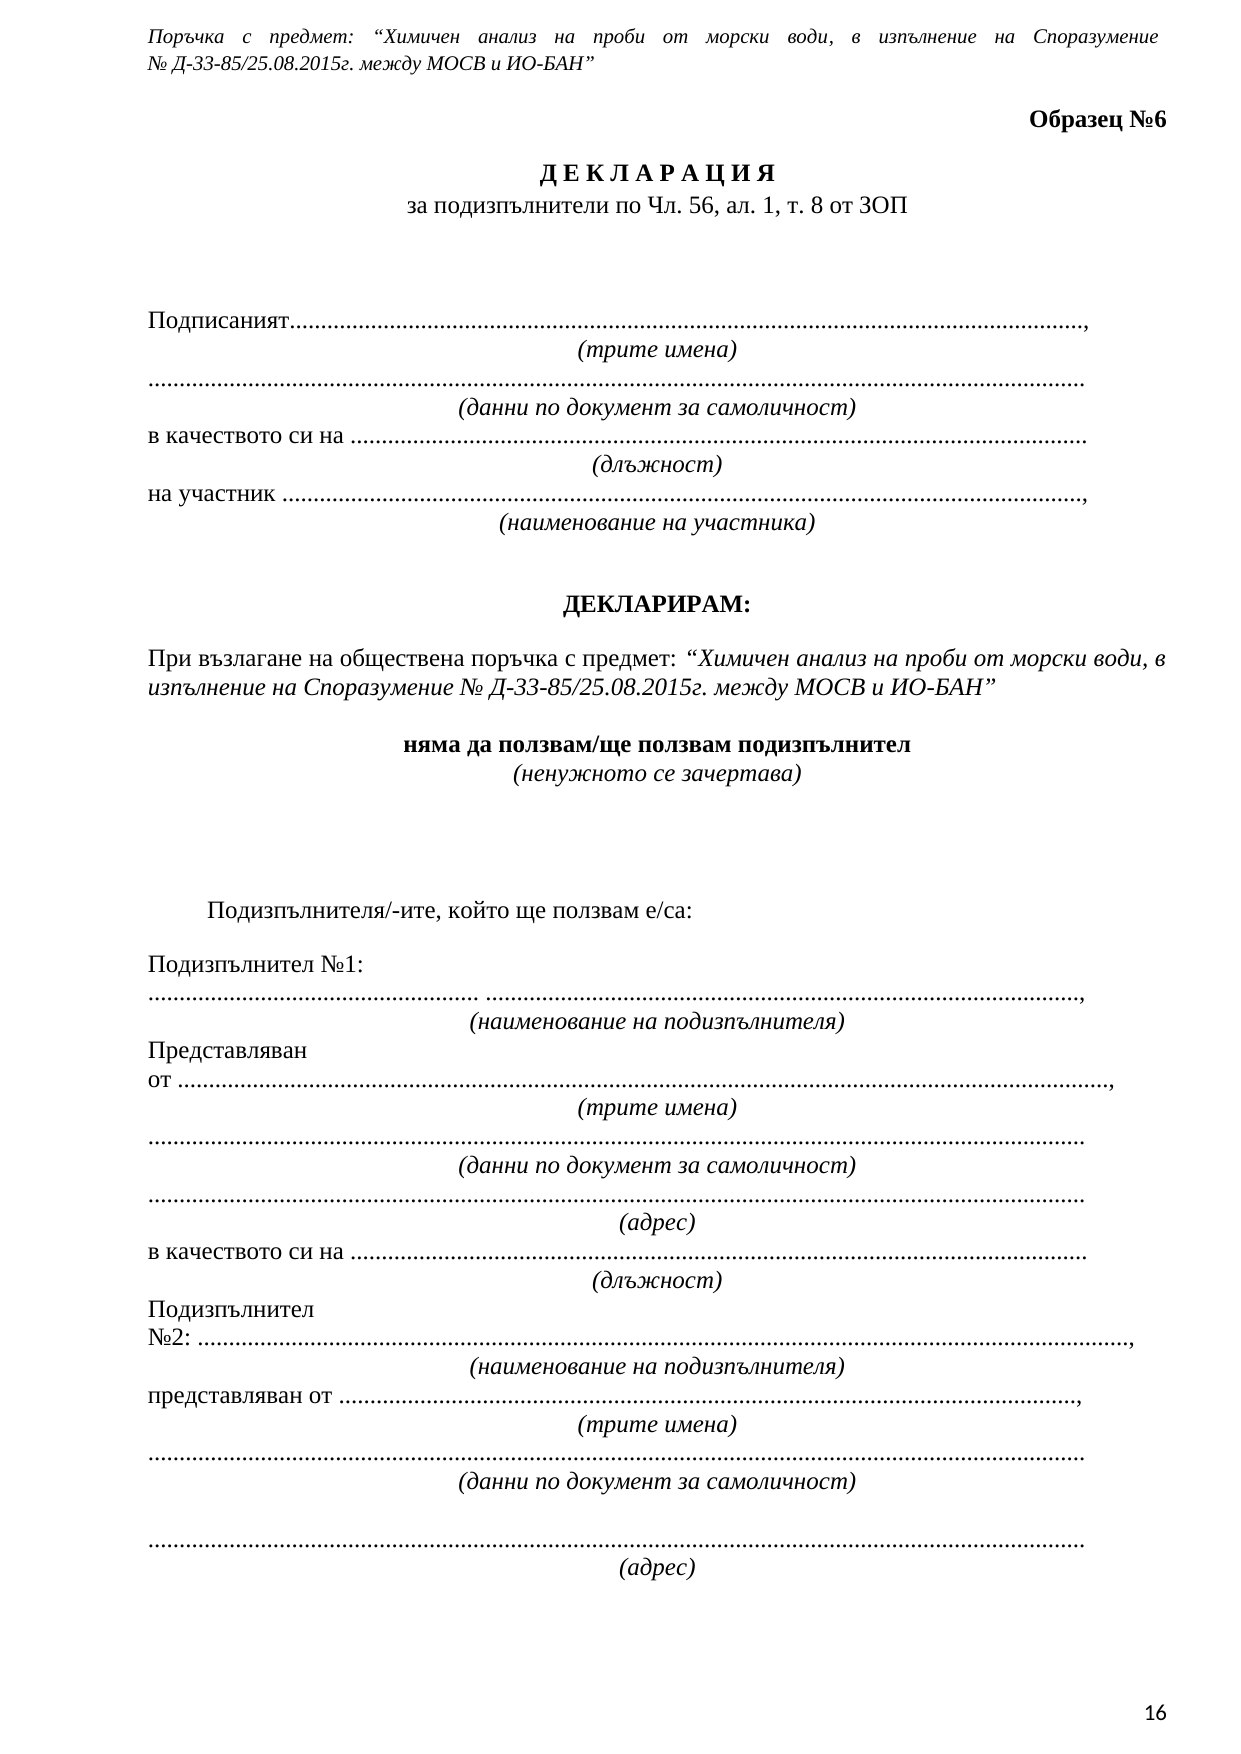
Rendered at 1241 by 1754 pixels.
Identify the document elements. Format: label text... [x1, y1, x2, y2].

text ...................................................................................................................................................... [148, 1121, 1167, 1150]
text (данни по документ за самоличност) [148, 1150, 1167, 1179]
text (наименование на подизпълнителя) [148, 1351, 1167, 1380]
text (трите имена) [148, 334, 1167, 363]
text ..................................................... ..............................................................................................., [148, 977, 1167, 1006]
text (длъжност) [148, 1265, 1167, 1294]
text При възлагане на обществена поръчка с предмет: “Химичен анализ на проби от морски води, в изпълнение на Споразумение № Д-33-85/25.08.2015г. между МОСВ и ИО-БАН” [148, 643, 1167, 701]
text на участник ................................................................................................................................, [148, 478, 1167, 507]
text ...................................................................................................................................................... [148, 1437, 1167, 1466]
text (наименование на подизпълнителя) [148, 1006, 1167, 1035]
text в качеството си на ...................................................................................................................... [148, 1236, 1167, 1265]
text Представляван от ....................................................................................................................................................., [148, 1035, 1167, 1092]
text Подизпълнителя/-ите, който ще ползвам е/са: [148, 895, 1167, 923]
text Подизпълнител №2: ....................................................................................................................................................., [148, 1294, 1167, 1351]
text (адрес) [148, 1552, 1167, 1581]
text ...................................................................................................................................................... [148, 1524, 1167, 1552]
text Подписаният..............................................................................................................................., [148, 306, 1167, 334]
text (наименование на участника) [148, 507, 1167, 536]
text Образец №6 [148, 104, 1167, 132]
text (трите имена) [148, 1409, 1167, 1437]
text няма да ползвам/ще ползвам подизпълнител [148, 729, 1167, 758]
text (длъжност) [148, 449, 1167, 478]
text ДЕКЛАРИРАМ: [148, 589, 1167, 618]
text за подизпълнители по Чл. 56, ал. 1, т. 8 от ЗОП [148, 191, 1167, 219]
text представляван от ......................................................................................................................, [148, 1380, 1167, 1409]
text в качеството си на ...................................................................................................................... [148, 421, 1167, 449]
text Д Е К Л А Р А Ц И Я [148, 158, 1167, 186]
text ...................................................................................................................................................... [148, 363, 1167, 392]
text (данни по документ за самоличност) [148, 392, 1167, 421]
text (трите имена) [148, 1092, 1167, 1121]
text (адрес) [148, 1207, 1167, 1236]
text ...................................................................................................................................................... [148, 1179, 1167, 1207]
text Подизпълнител №1: [148, 949, 1167, 977]
text (ненужното се зачертава) [148, 758, 1167, 787]
text (данни по документ за самоличност) [148, 1466, 1167, 1495]
